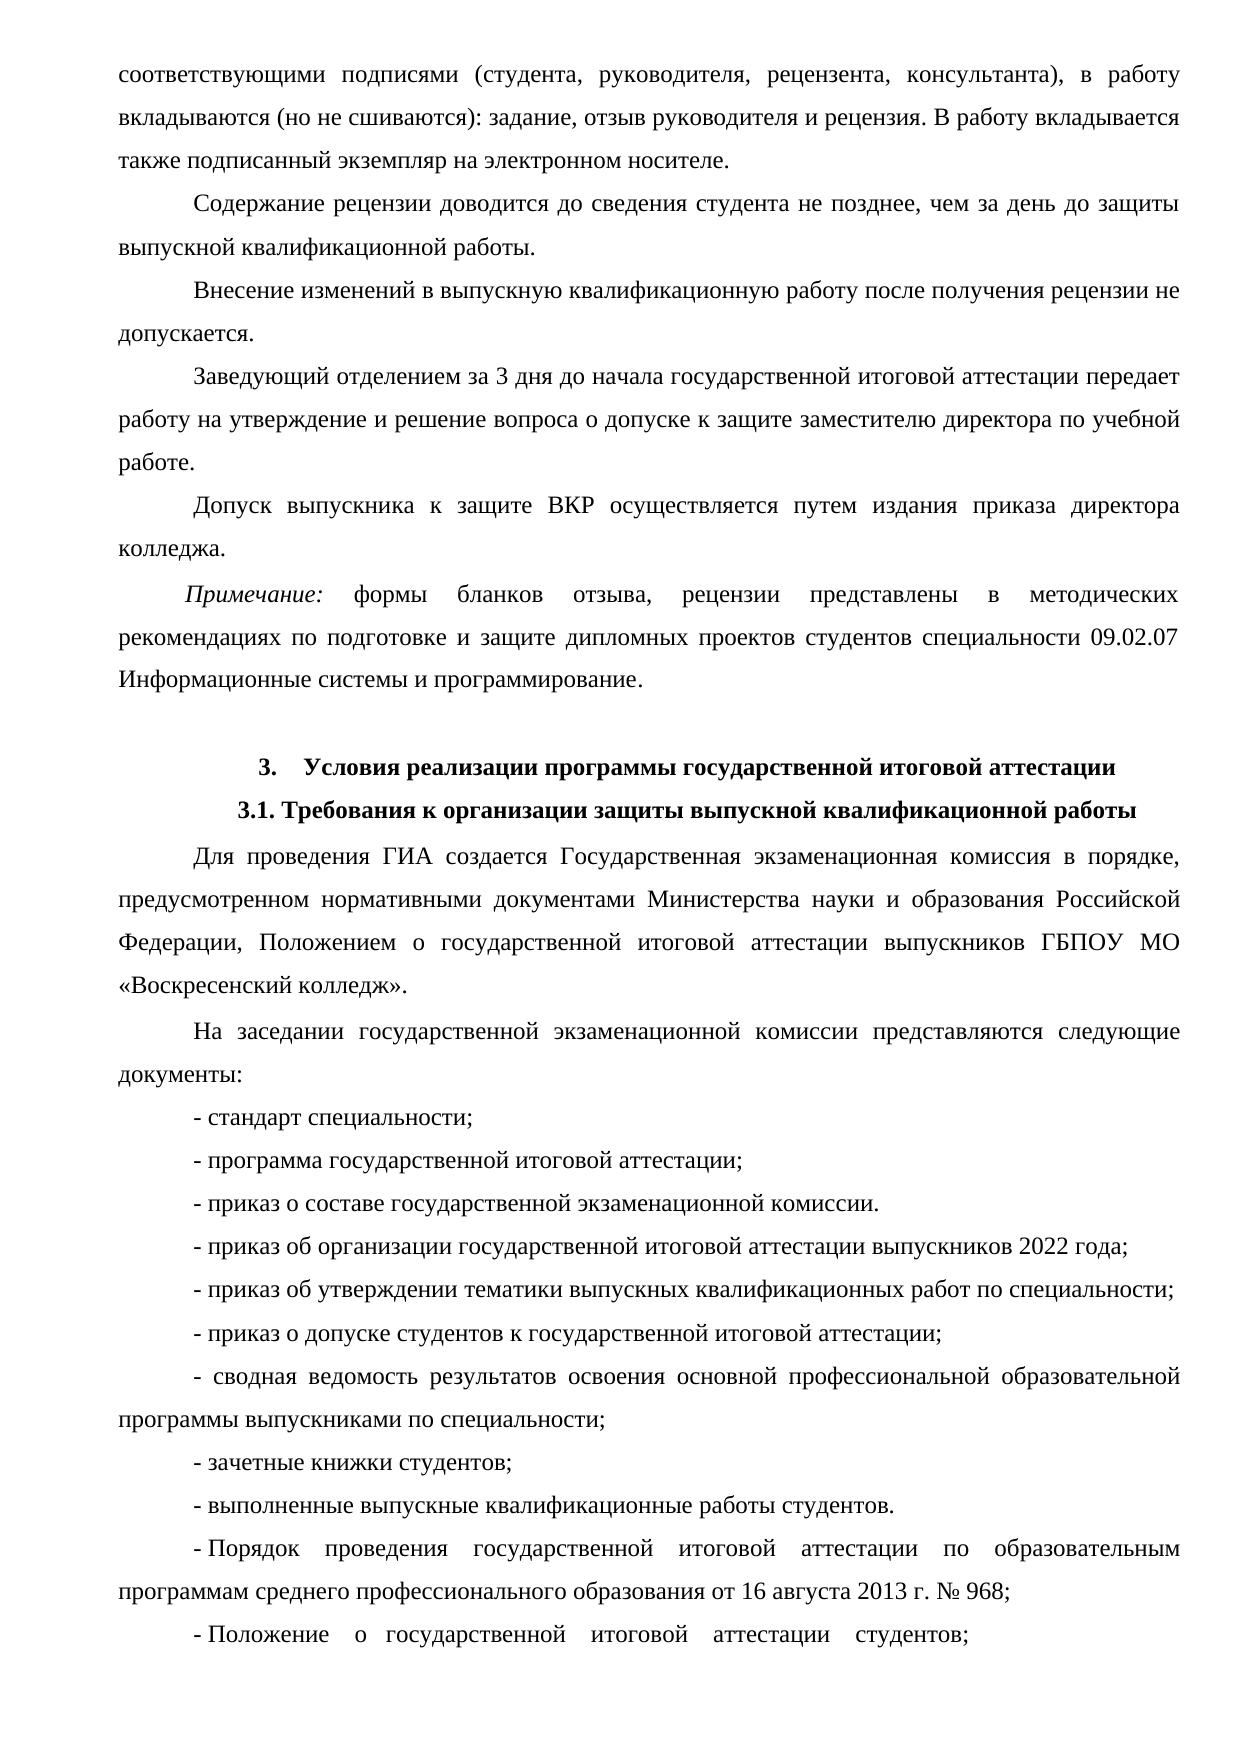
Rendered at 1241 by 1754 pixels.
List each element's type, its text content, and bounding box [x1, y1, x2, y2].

text На заседании государственной экзаменационной комиссии представляются следующие документы: [118, 1016, 1181, 1088]
text - приказ об утверждении тематики выпускных квалификационных работ по специальности; [118, 1274, 1181, 1303]
text Заведующий отделением за 3 дня до начала государственной итоговой аттестации передает работу на утверждение и решение вопроса о допуске к защите заместителю директора по учебной работе. [118, 361, 1181, 476]
text - приказ о составе государственной экзаменационной комиссии. [118, 1188, 1181, 1217]
text - выполненные выпускные квалификационные работы студентов. [118, 1490, 1181, 1519]
text Допуск выпускника к защите ВКР осуществляется путем издания приказа директора колледжа. [118, 490, 1181, 562]
text - стандарт специальности; [118, 1102, 1181, 1131]
text - программа государственной итоговой аттестации; [118, 1145, 1181, 1174]
text - приказ о допуске студентов к государственной итоговой аттестации; [118, 1318, 1181, 1346]
text Для проведения ГИА создается Государственная экзаменационная комиссия в порядке, предусмотренном нормативными документами Министерства науки и образования Российской Федерации, Положением о государственной итоговой аттестации выпускников ГБПОУ МО «Воскресенский колледж». [118, 841, 1181, 999]
text 3.1. Требования к организации защиты выпускной квалификационной работы [118, 795, 1181, 824]
text Содержание рецензии доводится до сведения студента не позднее, чем за день до защиты выпускной квалификационной работы. [118, 188, 1181, 260]
text - Порядок проведения государственной итоговой аттестации по образовательным программам среднего профессионального образования от 16 августа 2013 г. № 968; [118, 1533, 1181, 1605]
text Примечание: формы бланков отзыва, рецензии представлены в методических рекомендациях по подготовке и защите дипломных проектов студентов специальности 09.02.07 Информационные системы и программирование. [118, 579, 1179, 693]
text Внесение изменений в выпускную квалификационную работу после получения рецензии не допускается. [118, 275, 1181, 347]
text - зачетные книжки студентов; [118, 1447, 1181, 1476]
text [118, 59, 1181, 174]
list Условия реализации программы государственной итоговой аттестации [118, 752, 1181, 781]
text - Положение о государственной итоговой аттестации студентов; [118, 1619, 1181, 1648]
text - приказ об организации государственной итоговой аттестации выпускников 2022 года; [118, 1231, 1181, 1260]
text - сводная ведомость результатов освоения основной профессиональной образовательной программы выпускниками по специальности; [118, 1361, 1181, 1433]
